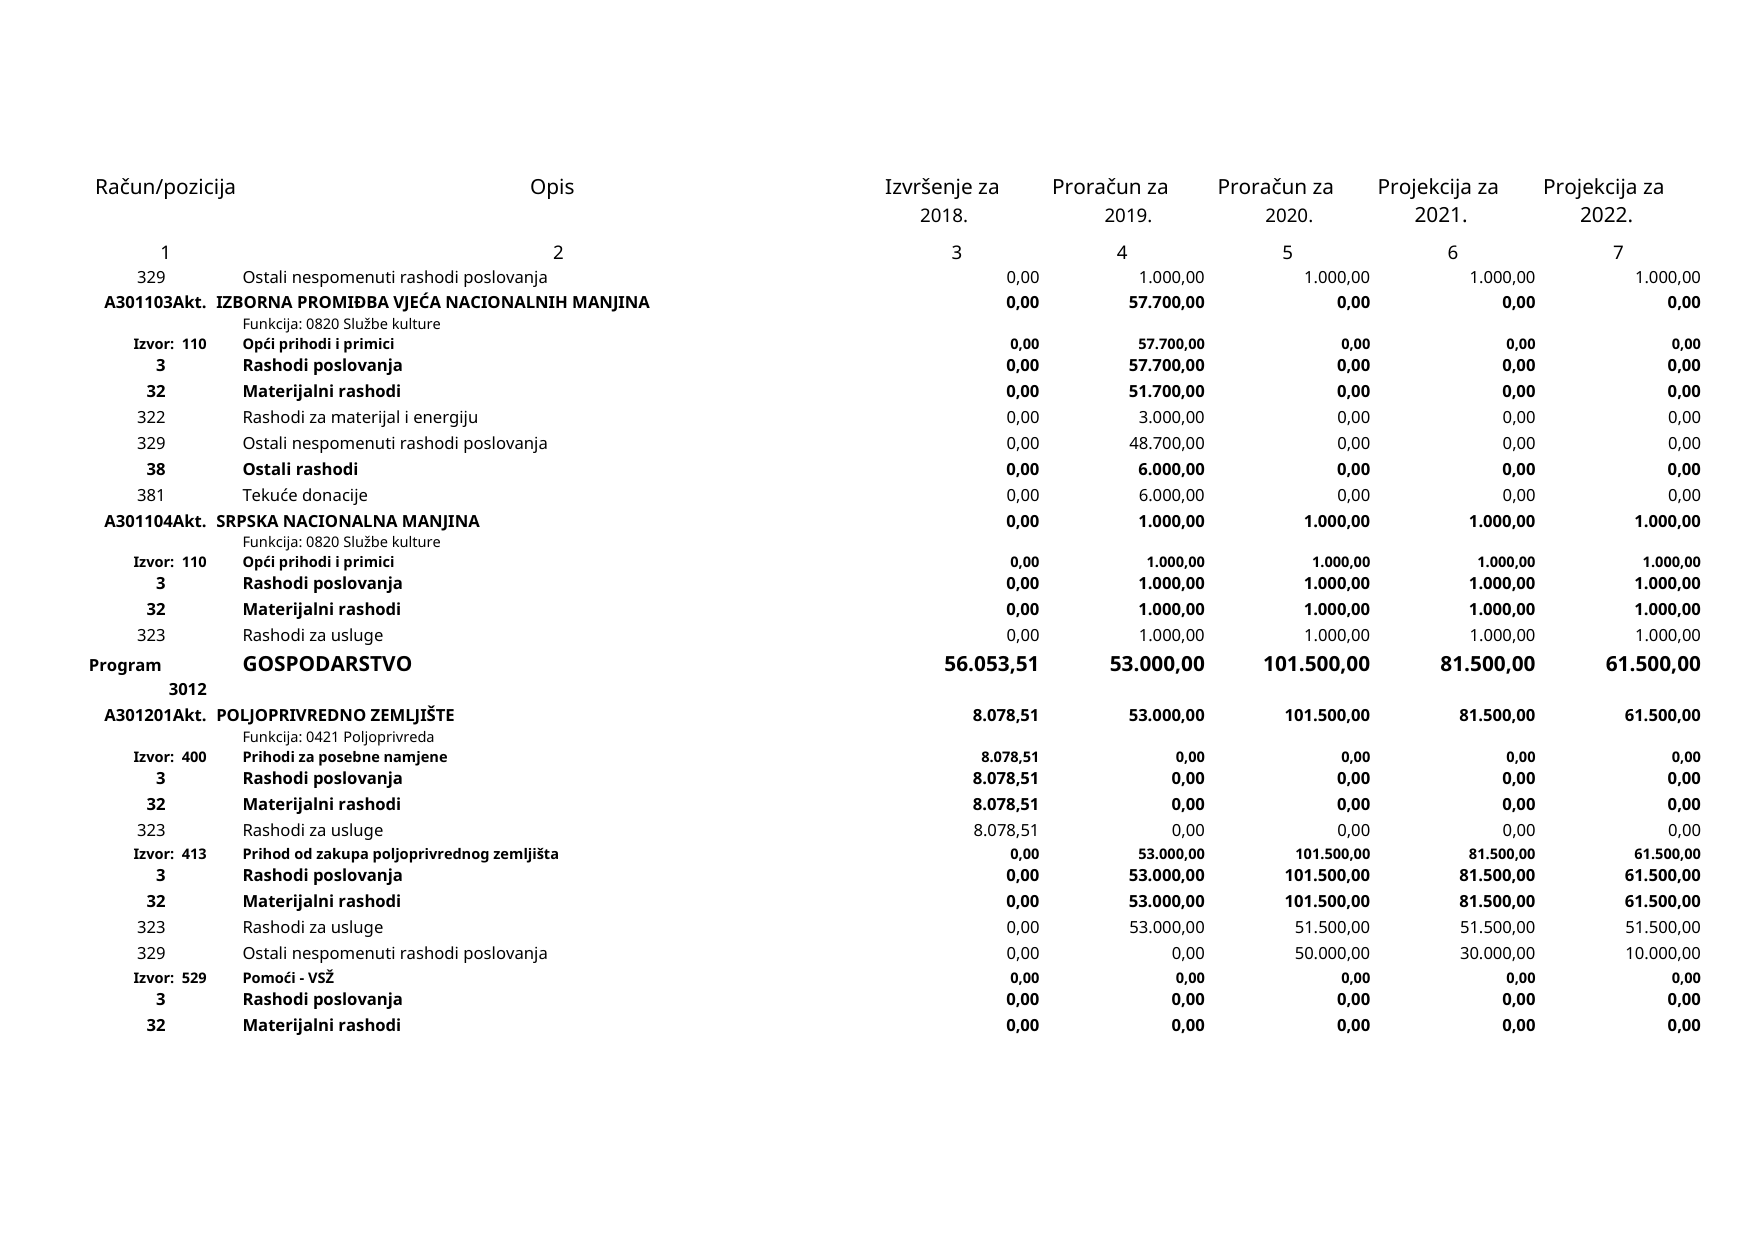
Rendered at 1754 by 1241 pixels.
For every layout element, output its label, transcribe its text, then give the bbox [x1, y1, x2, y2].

text Izvor: 400 Prihodi za posebne namjene 8.078,51 0,00 0,00 0,00 0,00 [89, 746, 1707, 766]
text 329 Ostali nespomenuti rashodi poslovanja 0,00 1.000,00 1.000,00 1.000,00 1.000,00 [89, 265, 1707, 288]
text 323 Rashodi za usluge 8.078,51 0,00 0,00 0,00 0,00 [89, 818, 1707, 841]
text 3012 [89, 678, 1707, 701]
text A301103Akt. IZBORNA PROMIĐBA VJEĆA NACIONALNIH MANJINA 0,00 57.700,00 0,00 0,00 0,00 [89, 291, 1707, 314]
text 329 Ostali nespomenuti rashodi poslovanja 0,00 48.700,00 0,00 0,00 0,00 [89, 431, 1707, 454]
text 32 Materijalni rashodi 0,00 1.000,00 1.000,00 1.000,00 1.000,00 [89, 598, 1707, 620]
text 3 Rashodi poslovanja 0,00 1.000,00 1.000,00 1.000,00 1.000,00 [89, 572, 1707, 594]
text 32 Materijalni rashodi 0,00 51.700,00 0,00 0,00 0,00 [89, 379, 1707, 402]
text 38 Ostali rashodi 0,00 6.000,00 0,00 0,00 0,00 [89, 457, 1707, 480]
text Izvor: 529 Pomoći - VSŽ 0,00 0,00 0,00 0,00 0,00 [89, 968, 1707, 988]
text Funkcija: 0820 Službe kulture [89, 314, 1707, 334]
text A301201Akt. POLJOPRIVREDNO ZEMLJIŠTE 8.078,51 53.000,00 101.500,00 81.500,00 61.500,00 [89, 704, 1707, 727]
text Izvor: 110 Opći prihodi i primici 0,00 1.000,00 1.000,00 1.000,00 1.000,00 [89, 552, 1707, 572]
text 322 Rashodi za materijal i energiju 0,00 3.000,00 0,00 0,00 0,00 [89, 406, 1707, 428]
text 3 Rashodi poslovanja 0,00 0,00 0,00 0,00 0,00 [89, 988, 1707, 1010]
text 329 Ostali nespomenuti rashodi poslovanja 0,00 0,00 50.000,00 30.000,00 10.000,00 [89, 942, 1707, 964]
text 3 Rashodi poslovanja 0,00 57.700,00 0,00 0,00 0,00 [89, 354, 1707, 376]
text Izvor: 110 Opći prihodi i primici 0,00 57.700,00 0,00 0,00 0,00 [89, 334, 1707, 354]
text 323 Rashodi za usluge 0,00 53.000,00 51.500,00 51.500,00 51.500,00 [89, 916, 1707, 939]
text 32 Materijalni rashodi 0,00 53.000,00 101.500,00 81.500,00 61.500,00 [89, 890, 1707, 913]
text 32 Materijalni rashodi 8.078,51 0,00 0,00 0,00 0,00 [89, 792, 1707, 815]
text A301104Akt. SRPSKA NACIONALNA MANJINA 0,00 1.000,00 1.000,00 1.000,00 1.000,00 [89, 509, 1707, 532]
text 2018. 2019. 2020. 2021. 2022. [89, 201, 1707, 229]
text Račun/pozicija Opis Izvršenje za Proračun za Proračun za Projekcija za Projekcija za [89, 172, 1707, 201]
text 1 2 3 4 5 6 7 [89, 240, 1707, 265]
text 3 Rashodi poslovanja 0,00 53.000,00 101.500,00 81.500,00 61.500,00 [89, 864, 1707, 887]
text Funkcija: 0820 Službe kulture [89, 532, 1707, 552]
text 3 Rashodi poslovanja 8.078,51 0,00 0,00 0,00 0,00 [89, 766, 1707, 789]
text 381 Tekuće donacije 0,00 6.000,00 0,00 0,00 0,00 [89, 483, 1707, 506]
text 32 Materijalni rashodi 0,00 0,00 0,00 0,00 0,00 [89, 1014, 1707, 1036]
text 323 Rashodi za usluge 0,00 1.000,00 1.000,00 1.000,00 1.000,00 [89, 624, 1707, 646]
text Izvor: 413 Prihod od zakupa poljoprivrednog zemljišta 0,00 53.000,00 101.500,00 81.500,00 61.500,00 [89, 844, 1707, 864]
text Program GOSPODARSTVO 56.053,51 53.000,00 101.500,00 81.500,00 61.500,00 [89, 649, 1707, 678]
text Funkcija: 0421 Poljoprivreda [89, 727, 1707, 746]
